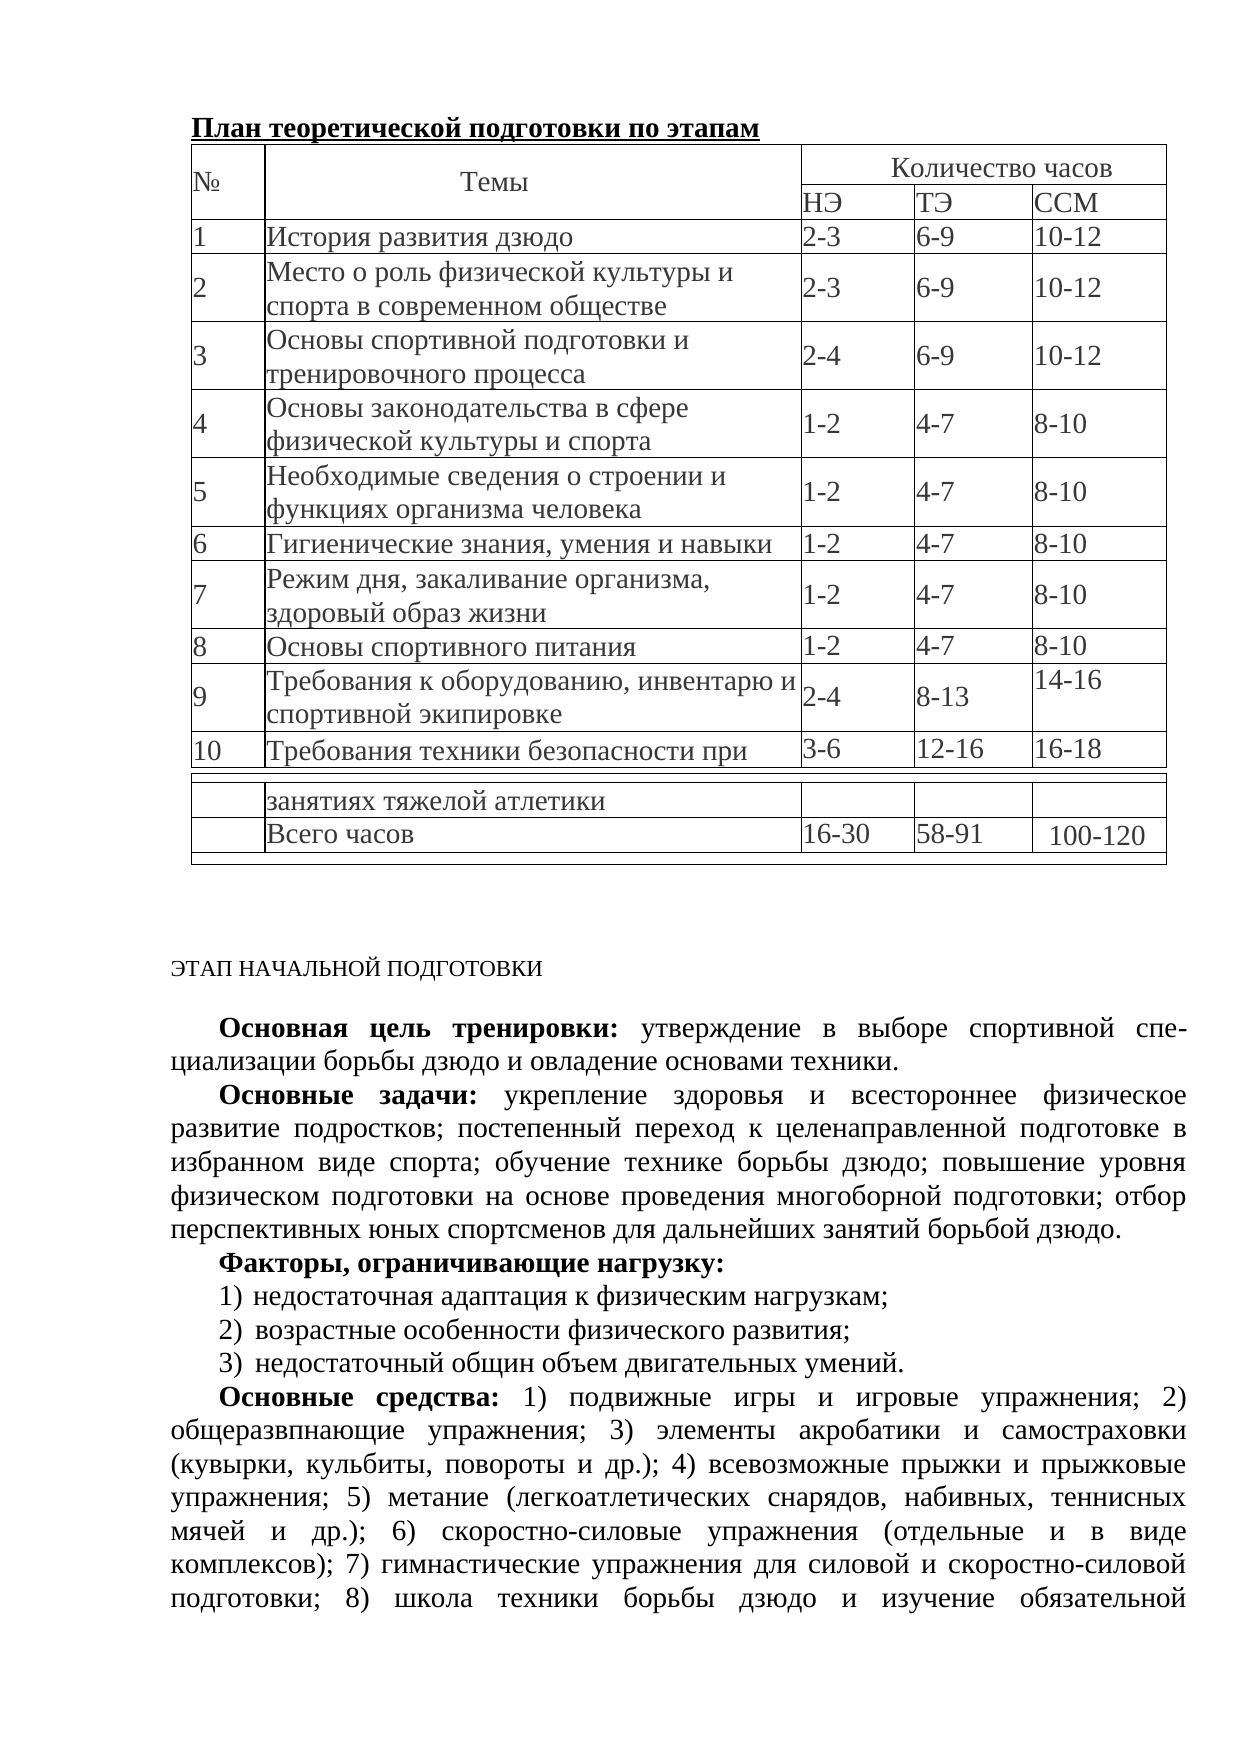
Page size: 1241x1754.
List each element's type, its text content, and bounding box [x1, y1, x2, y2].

list недостаточная адаптация к физическим нагрузкам; [170, 1279, 1187, 1312]
text ЭТАП НАЧАЛЬНОЙ ПОДГОТОВКИ [170, 956, 1187, 981]
table_cell Основы законодательства в сфере физической культуры и спорта [266, 390, 801, 457]
text Основные задачи: укрепление здоровья и всестороннее физическое развитие подростков; постепенный переход к целенаправленной подготовке в избранном виде спорта; обучение технике борьбы дзюдо; повышение уровня физическом подготовки на основе проведения многоборной подготовки; отбор перспективных юных спортсменов для дальнейших занятий борьбой дзюдо. [170, 1077, 1187, 1245]
table_header [1033, 783, 1166, 817]
table_cell 4-7 [915, 390, 1032, 457]
table_cell 4-7 [915, 527, 1032, 560]
table_cell [192, 818, 264, 852]
table_cell Место о роль физической культуры и спорта в современном обществе [266, 254, 801, 321]
table_cell 6 [192, 527, 264, 560]
text Основная цель тренировки: утверждение в выборе спортивной специализации борьбы дзюдо и овладение основами техники. [170, 1010, 1187, 1077]
table_cell 10 [192, 732, 264, 767]
table_cell Основы спортивного питания [266, 629, 801, 663]
table_cell 10-12 [1033, 220, 1166, 253]
table_cell 16-18 [1033, 732, 1166, 767]
table_header [802, 783, 914, 817]
table_cell 16-30 [802, 818, 914, 852]
table_cell Требования к оборудованию, инвентарю и спортивной экипировке [266, 664, 801, 731]
table_header № [192, 145, 264, 218]
table_cell 1 [192, 220, 264, 253]
table_cell 7 [192, 561, 264, 628]
table_cell НЭ [802, 185, 914, 218]
table_cell 1-2 [802, 561, 914, 628]
table_cell 2-3 [802, 254, 914, 321]
table_cell Всего часов [266, 818, 801, 852]
table_cell Необходимые сведения о строении и функциях организма человека [266, 458, 801, 526]
table_cell 12-16 [915, 732, 1032, 767]
table_header [192, 783, 264, 817]
table_header [915, 783, 1032, 817]
table_cell 3 [192, 322, 264, 389]
table_cell История развития дзюдо [266, 220, 801, 253]
table_cell 4-7 [915, 458, 1032, 526]
table_cell 9 [192, 664, 264, 731]
table_cell 10-12 [1033, 322, 1166, 389]
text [170, 1379, 1187, 1614]
table_header занятиях тяжелой атлетики [266, 783, 801, 817]
table_cell Требования техники безопасности при [266, 732, 801, 767]
table_cell 8-13 [915, 664, 1032, 731]
table_cell Гигиенические знания, умения и навыки [266, 527, 801, 560]
table_cell 2-4 [802, 322, 914, 389]
table_cell 8-10 [1033, 458, 1166, 526]
table_cell 2-4 [802, 664, 914, 731]
table_header Количество часов [802, 145, 1166, 184]
table_cell ТЭ [915, 185, 1032, 218]
text Факторы, ограничивающие нагрузку: [170, 1245, 1187, 1279]
table_cell 1-2 [802, 527, 914, 560]
table_cell 8-10 [1033, 629, 1166, 663]
table_cell 6-9 [915, 254, 1032, 321]
table_cell 4-7 [915, 629, 1032, 663]
table_cell 4-7 [915, 561, 1032, 628]
table_cell 14-16 [1033, 664, 1166, 731]
table_cell 8-10 [1033, 527, 1166, 560]
table_cell 6-9 [915, 220, 1032, 253]
table_cell 58-91 [915, 818, 1032, 852]
table_cell 2-3 [802, 220, 914, 253]
table_cell Режим дня, закаливание организма, здоровый образ жизни [266, 561, 801, 628]
table_cell 8-10 [1033, 561, 1166, 628]
text План теоретической подготовки по этапам [191, 112, 1167, 144]
table_cell 4 [192, 390, 264, 457]
table_cell 8 [192, 629, 264, 663]
list недостаточный общин объем двигательных умений. [170, 1346, 1187, 1379]
table_cell 5 [192, 458, 264, 526]
table_header Темы [266, 145, 801, 218]
table_cell 100-120 [1033, 818, 1166, 852]
table_cell 3-6 [802, 732, 914, 767]
table_cell Основы спортивной подготовки и тренировочного процесса [266, 322, 801, 389]
table_cell ССМ [1033, 185, 1166, 218]
table_cell 2 [192, 254, 264, 321]
table_cell 1-2 [802, 458, 914, 526]
table_cell 1-2 [802, 629, 914, 663]
table_cell 1-2 [802, 390, 914, 457]
table_cell 6-9 [915, 322, 1032, 389]
table_cell 10-12 [1033, 254, 1166, 321]
table_cell 8-10 [1033, 390, 1166, 457]
list возрастные особенности физического развития; [170, 1312, 1187, 1346]
